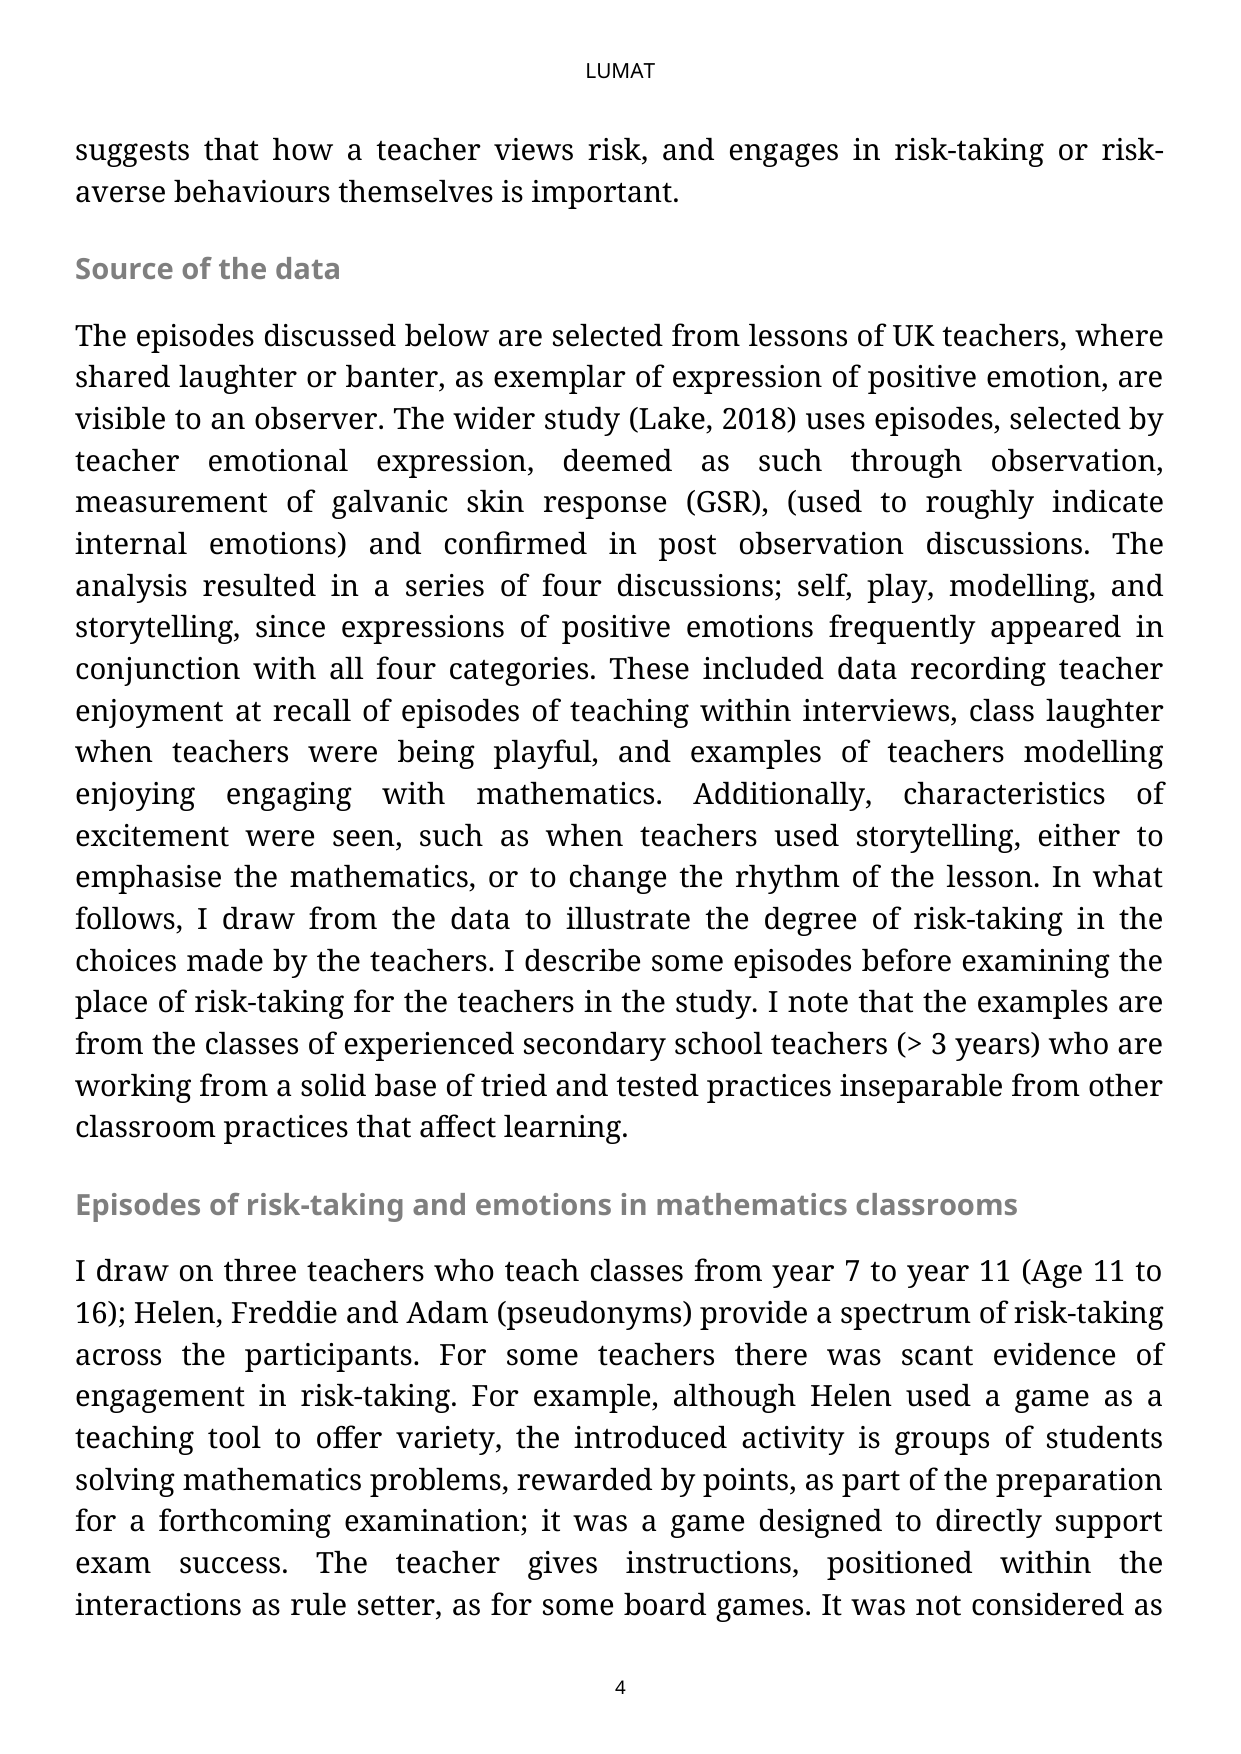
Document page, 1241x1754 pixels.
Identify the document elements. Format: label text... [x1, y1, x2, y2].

subtitle Episodes of risk-taking and emotions in mathematics classrooms [75, 1184, 1107, 1224]
text The episodes discussed below are selected from lessons of UK teachers, where shared laughter or banter, as exemplar of expression of positive emotion, are visible to an observer. The wider study (Lake, 2018) uses episodes, selected by teacher emotional expression, deemed as such through observation, measurement of galvanic skin response (GSR), (used to roughly indicate internal emotions) and confirmed in post observation discussions. The analysis resulted in a series of four discussions; self, play, modelling, and storytelling, since expressions of positive emotions frequently appeared in conjunction with all four categories. These included data recording teacher enjoyment at recall of episodes of teaching within interviews, class laughter when teachers were being playful, and examples of teachers modelling enjoying engaging with mathematics. Additionally, characteristics of excitement were seen, such as when teachers used storytelling, either to emphasise the mathematics, or to change the rhythm of the lesson. In what follows, I draw from the data to illustrate the degree of risk-taking in the choices made by the teachers. I describe some episodes before examining the place of risk-taking for the teachers in the study. I note that the examples are from the classes of experienced secondary school teachers (> 3 years) who are working from a solid base of tried and tested practices inseparable from other classroom practices that affect learning. [75, 313, 1165, 1146]
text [75, 1249, 1165, 1624]
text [75, 128, 1165, 211]
subtitle Source of the data [75, 248, 1107, 288]
